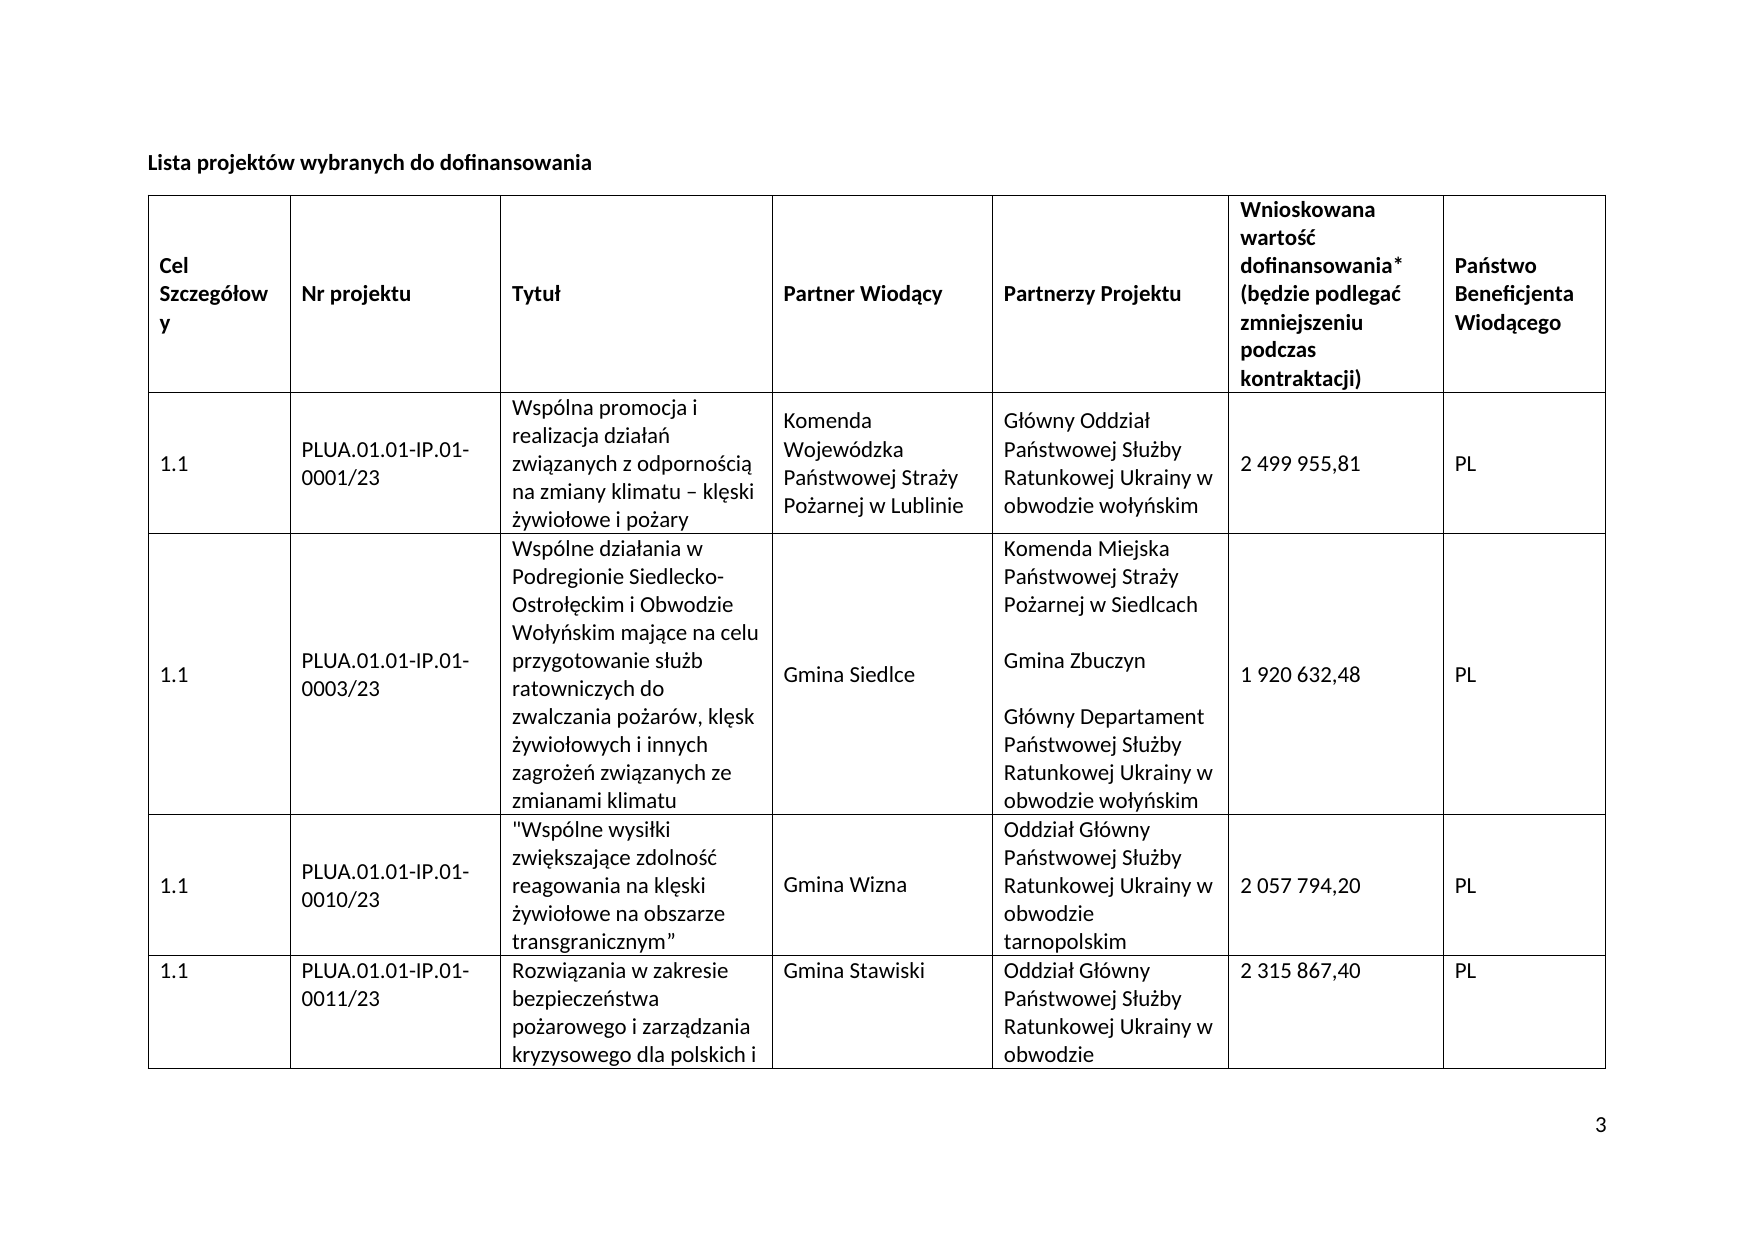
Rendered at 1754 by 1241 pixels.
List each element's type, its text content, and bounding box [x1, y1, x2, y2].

table_cell Komenda Miejska Państwowej Straży Pożarnej w Siedlcach Gmina Zbuczyn Główny Departament Państwowej Służby Ratunkowej Ukrainy w obwodzie wołyńskim [993, 534, 1228, 814]
table_cell 1.1 [149, 534, 290, 814]
table_cell "Wspólne wysiłki zwiększające zdolność reagowania na klęski żywiołowe na obszarze transgranicznym” [501, 815, 772, 955]
table_cell 2 499 955,81 [1229, 393, 1443, 533]
table_cell PLUA.01.01-IP.01-0001/23 [291, 393, 500, 533]
table_header Cel Szczegółowy [149, 196, 290, 392]
table_cell PLUA.01.01-IP.01-0003/23 [291, 534, 500, 814]
table_cell Oddział Główny Państwowej Służby Ratunkowej Ukrainy w obwodzie tarnopolskim [993, 815, 1228, 955]
table_cell Gmina Wizna [773, 815, 992, 955]
table_header Państwo Beneficjenta Wiodącego [1444, 196, 1605, 392]
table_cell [501, 956, 772, 1068]
table_cell Wspólna promocja i realizacja działań związanych z odpornością na zmiany klimatu – klęski żywiołowe i pożary [501, 393, 772, 533]
table_cell 1.1 [149, 393, 290, 533]
table_cell 2 315 867,40 [1229, 956, 1443, 1068]
table_header Partnerzy Projektu [993, 196, 1228, 392]
table_cell 1.1 [149, 956, 290, 1068]
table_cell 1.1 [149, 815, 290, 955]
table_cell PL [1444, 534, 1605, 814]
table_cell 1 920 632,48 [1229, 534, 1443, 814]
table_cell Komenda Wojewódzka Państwowej Straży Pożarnej w Lublinie [773, 393, 992, 533]
table_header Tytuł [501, 196, 772, 392]
table_cell PL [1444, 956, 1605, 1068]
table_header Partner Wiodący [773, 196, 992, 392]
text Lista projektów wybranych do dofinansowania [148, 148, 1606, 176]
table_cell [291, 956, 500, 1068]
table_cell Główny Oddział Państwowej Służby Ratunkowej Ukrainy w obwodzie wołyńskim [993, 393, 1228, 533]
table_cell PL [1444, 393, 1605, 533]
table_cell Wspólne działania w Podregionie Siedlecko-Ostrołęckim i Obwodzie Wołyńskim mające na celu przygotowanie służb ratowniczych do zwalczania pożarów, klęsk żywiołowych i innych zagrożeń związanych ze zmianami klimatu [501, 534, 772, 814]
table_cell Gmina Siedlce [773, 534, 992, 814]
table_cell PLUA.01.01-IP.01-0010/23 [291, 815, 500, 955]
table_header Nr projektu [291, 196, 500, 392]
table_cell Gmina Stawiski [773, 956, 992, 1068]
table_header Wnioskowana wartość dofinansowania* (będzie podlegać zmniejszeniu podczas kontraktacji) [1229, 196, 1443, 392]
table_cell PL [1444, 815, 1605, 955]
table_cell 2 057 794,20 [1229, 815, 1443, 955]
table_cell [993, 956, 1228, 1068]
